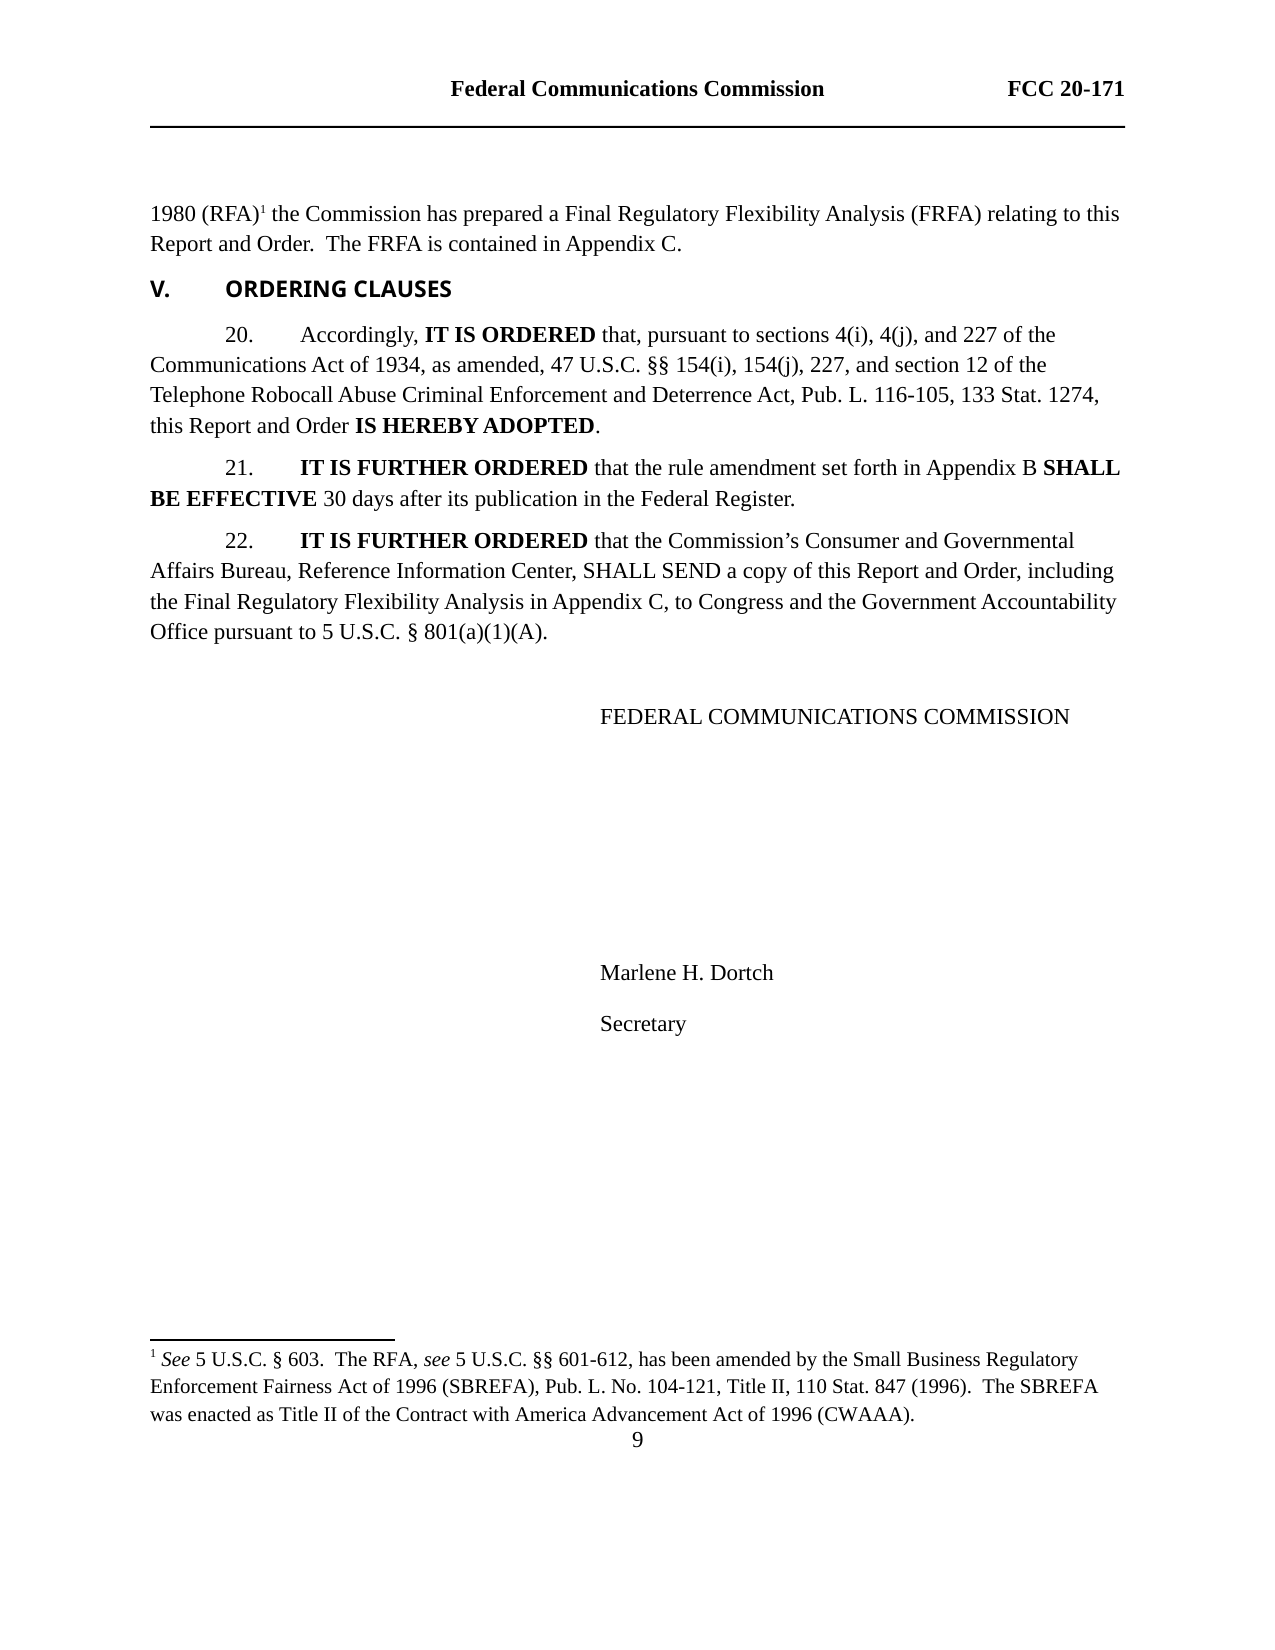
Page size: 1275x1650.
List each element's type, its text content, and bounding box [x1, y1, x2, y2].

text IT IS FURTHER ORDERED that the rule amendment set forth in Appendix B SHALL BE EFFECTIVE 30 days after its publication in the Federal Register. [150, 454, 1125, 511]
text Marlene H. Dortch [150, 959, 1125, 985]
text Secretary [150, 1010, 1125, 1036]
text Final Regulatory Flexibility Analysis. As required by the Regulatory Flexibility Act of 1980 (RFA) the Commission has prepared a Final Regulatory Flexibility Analysis (FRFA) relating to this Report and Order. The FRFA is contained in Appendix C. [150, 200, 1125, 256]
text Accordingly, IT IS ORDERED that, pursuant to sections 4(i), 4(j), and 227 of the Communications Act of 1934, as amended, 47 U.S.C. §§ 154(i), 154(j), 227, and section 12 of the Telephone Robocall Abuse Criminal Enforcement and Deterrence Act, Pub. L. 116-105, 133 Stat. 1274, this Report and Order IS HEREBY ADOPTED. [150, 321, 1125, 438]
subtitle Ordering clauses [150, 273, 1125, 304]
text IT IS FURTHER ORDERED that the Commission’s Consumer and Governmental Affairs Bureau, Reference Information Center, SHALL SEND a copy of this Report and Order, including the Final Regulatory Flexibility Analysis in Appendix C, to Congress and the Government Accountability Office pursuant to 5 U.S.C. § 801(a)(1)(A). [150, 527, 1125, 644]
text FEDERAL COMMUNICATIONS COMMISSION [150, 703, 1125, 730]
